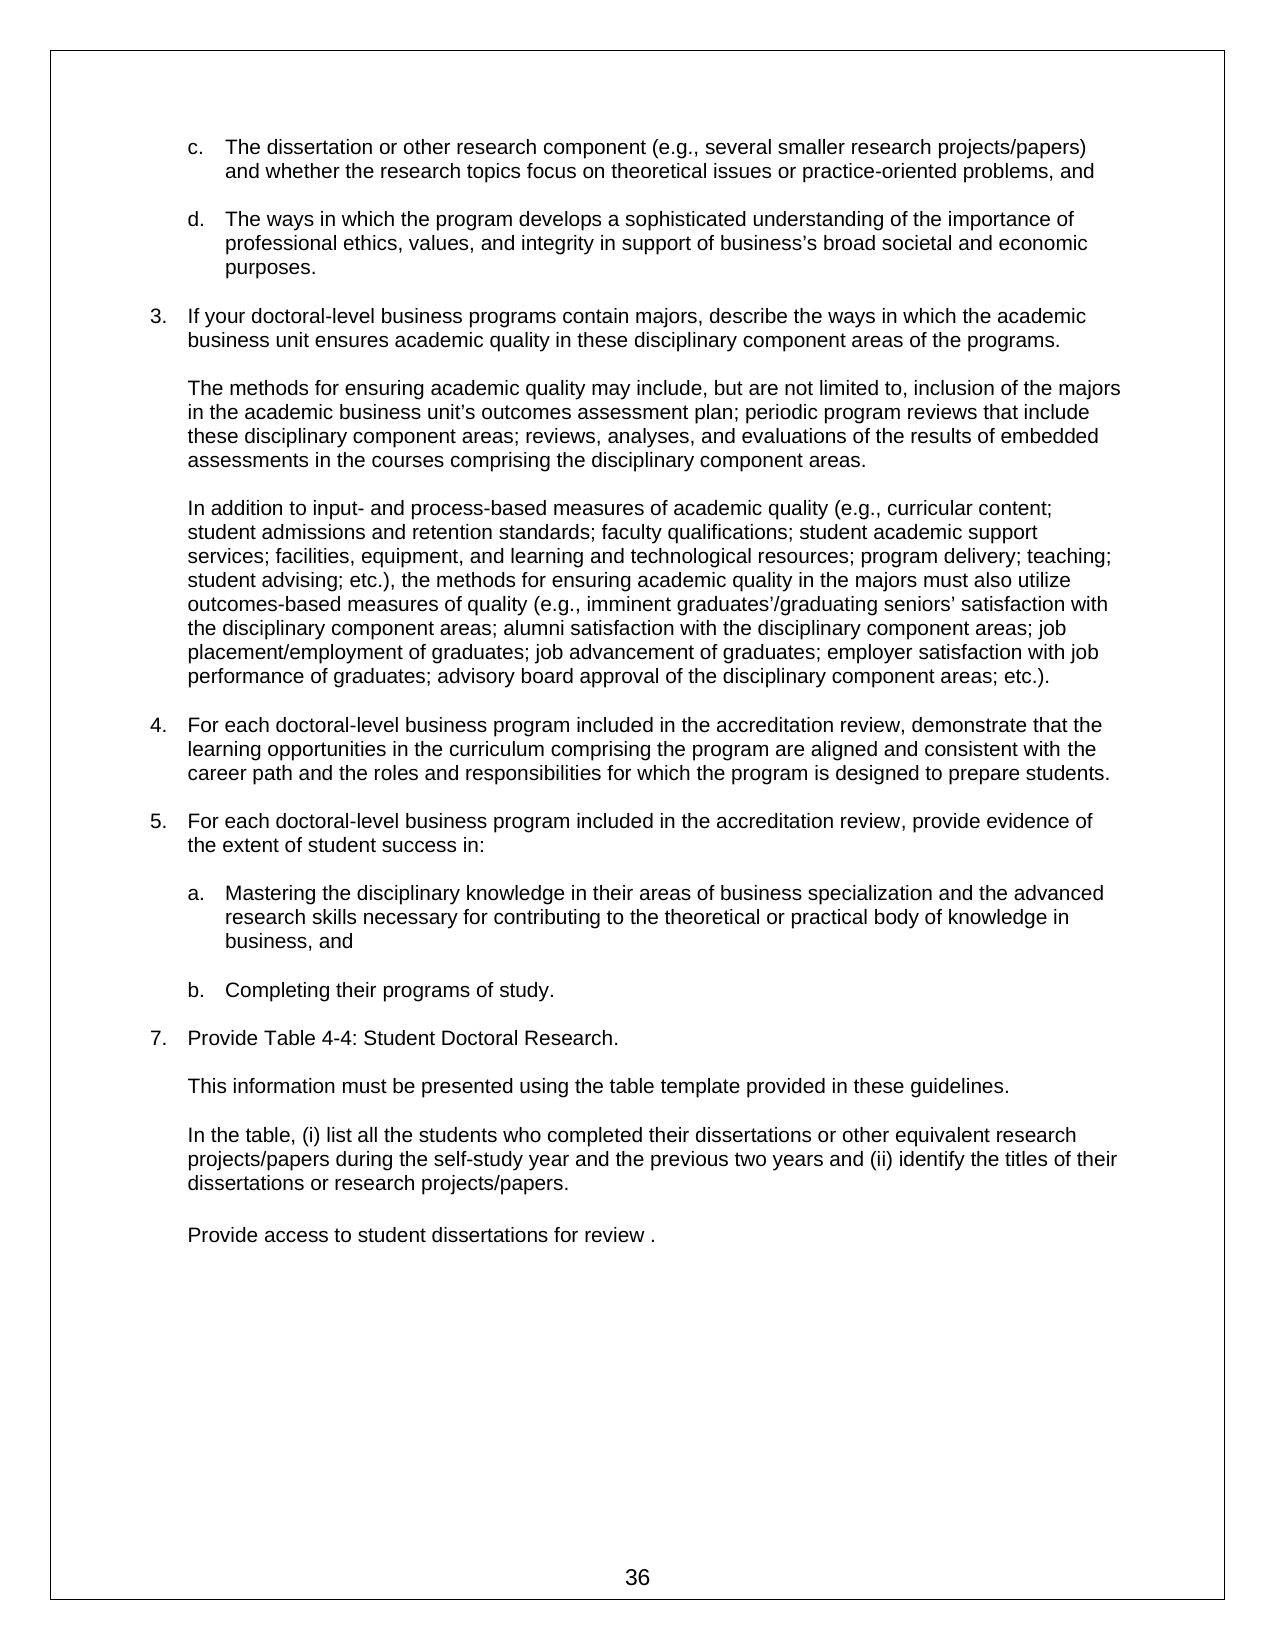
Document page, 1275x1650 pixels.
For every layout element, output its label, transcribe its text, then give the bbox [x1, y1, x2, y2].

list The ways in which the program develops a sophisticated understanding of the importance of professional ethics, values, and integrity in support of business’s broad societal and economic purposes. [187, 207, 1125, 279]
list Provide Table 4-4: Student Doctoral Research. [150, 1026, 1125, 1050]
list If your doctoral-level business programs contain majors, describe the ways in which the academic business unit ensures academic quality in these disciplinary component areas of the programs. [150, 304, 1125, 352]
text In addition to input- and process-based measures of academic quality (e.g., curricular content; student admissions and retention standards; faculty qualifications; student academic support services; facilities, equipment, and learning and technological resources; program delivery; teaching; student advising; etc.), the methods for ensuring academic quality in the majors must also utilize outcomes-based measures of quality (e.g., imminent graduates’/graduating seniors’ satisfaction with the disciplinary component areas; alumni satisfaction with the disciplinary component areas; job placement/employment of graduates; job advancement of graduates; employer satisfaction with job performance of graduates; advisory board approval of the disciplinary component areas; etc.). [187, 496, 1125, 687]
text In the table, (i) list all the students who completed their dissertations or other equivalent research projects/papers during the self-study year and the previous two years and (ii) identify the titles of their dissertations or research projects/papers. [187, 1123, 1125, 1223]
list For each doctoral-level business program included in the accreditation review, provide evidence of the extent of student success in: [150, 809, 1125, 857]
text The methods for ensuring academic quality may include, but are not limited to, inclusion of the majors in the academic business unit’s outcomes assessment plan; periodic program reviews that include these disciplinary component areas; reviews, analyses, and evaluations of the results of embedded assessments in the courses comprising the disciplinary component areas. [187, 376, 1125, 472]
text Provide access to student dissertations for review . [187, 1223, 1125, 1247]
list For each doctoral-level business program included in the accreditation review, demonstrate that the learning opportunities in the curriculum comprising the program are aligned and consistent with the career path and the roles and responsibilities for which the program is designed to prepare students. [150, 713, 1125, 785]
list Mastering the disciplinary knowledge in their areas of business specialization and the advanced research skills necessary for contributing to the theoretical or practical body of knowledge in business, and [187, 881, 1125, 952]
list The dissertation or other research component (e.g., several smaller research projects/papers) and whether the research topics focus on theoretical issues or practice-oriented problems, and [187, 135, 1125, 183]
text This information must be presented using the table template provided in these guidelines. [187, 1074, 1125, 1098]
list Completing their programs of study. [187, 978, 1125, 1002]
